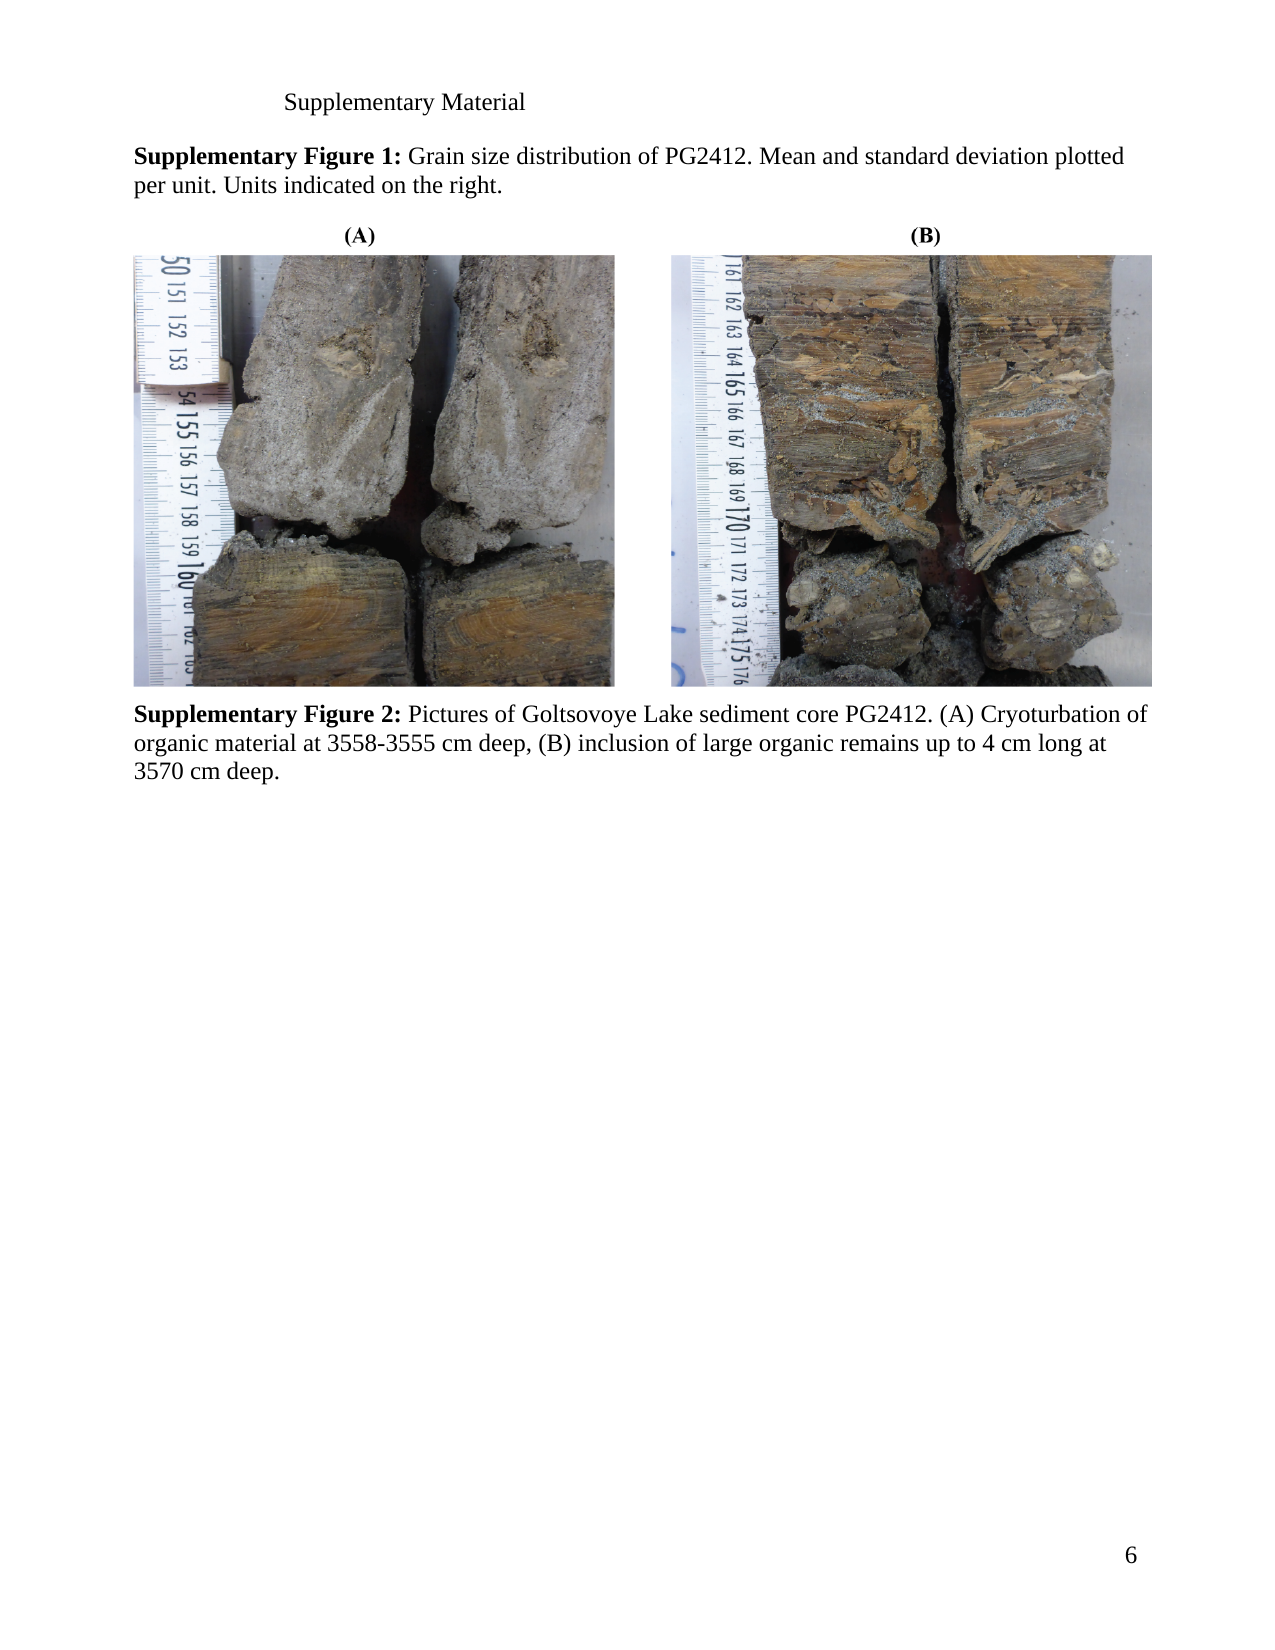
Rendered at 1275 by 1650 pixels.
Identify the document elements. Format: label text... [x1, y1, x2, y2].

text Supplementary Figure 2: Pictures of Goltsovoye Lake sediment core PG2412. (A) Cryoturbation of organic material at 3558-3555 cm deep, (B) inclusion of large organic remains up to 4 cm long at 3570 cm deep. [133, 699, 1152, 785]
text Supplementary Figure 1: Grain size distribution of PG2412. Mean and standard deviation plotted per unit. Units indicated on the right. [133, 141, 1152, 199]
picture [133, 223, 1152, 687]
